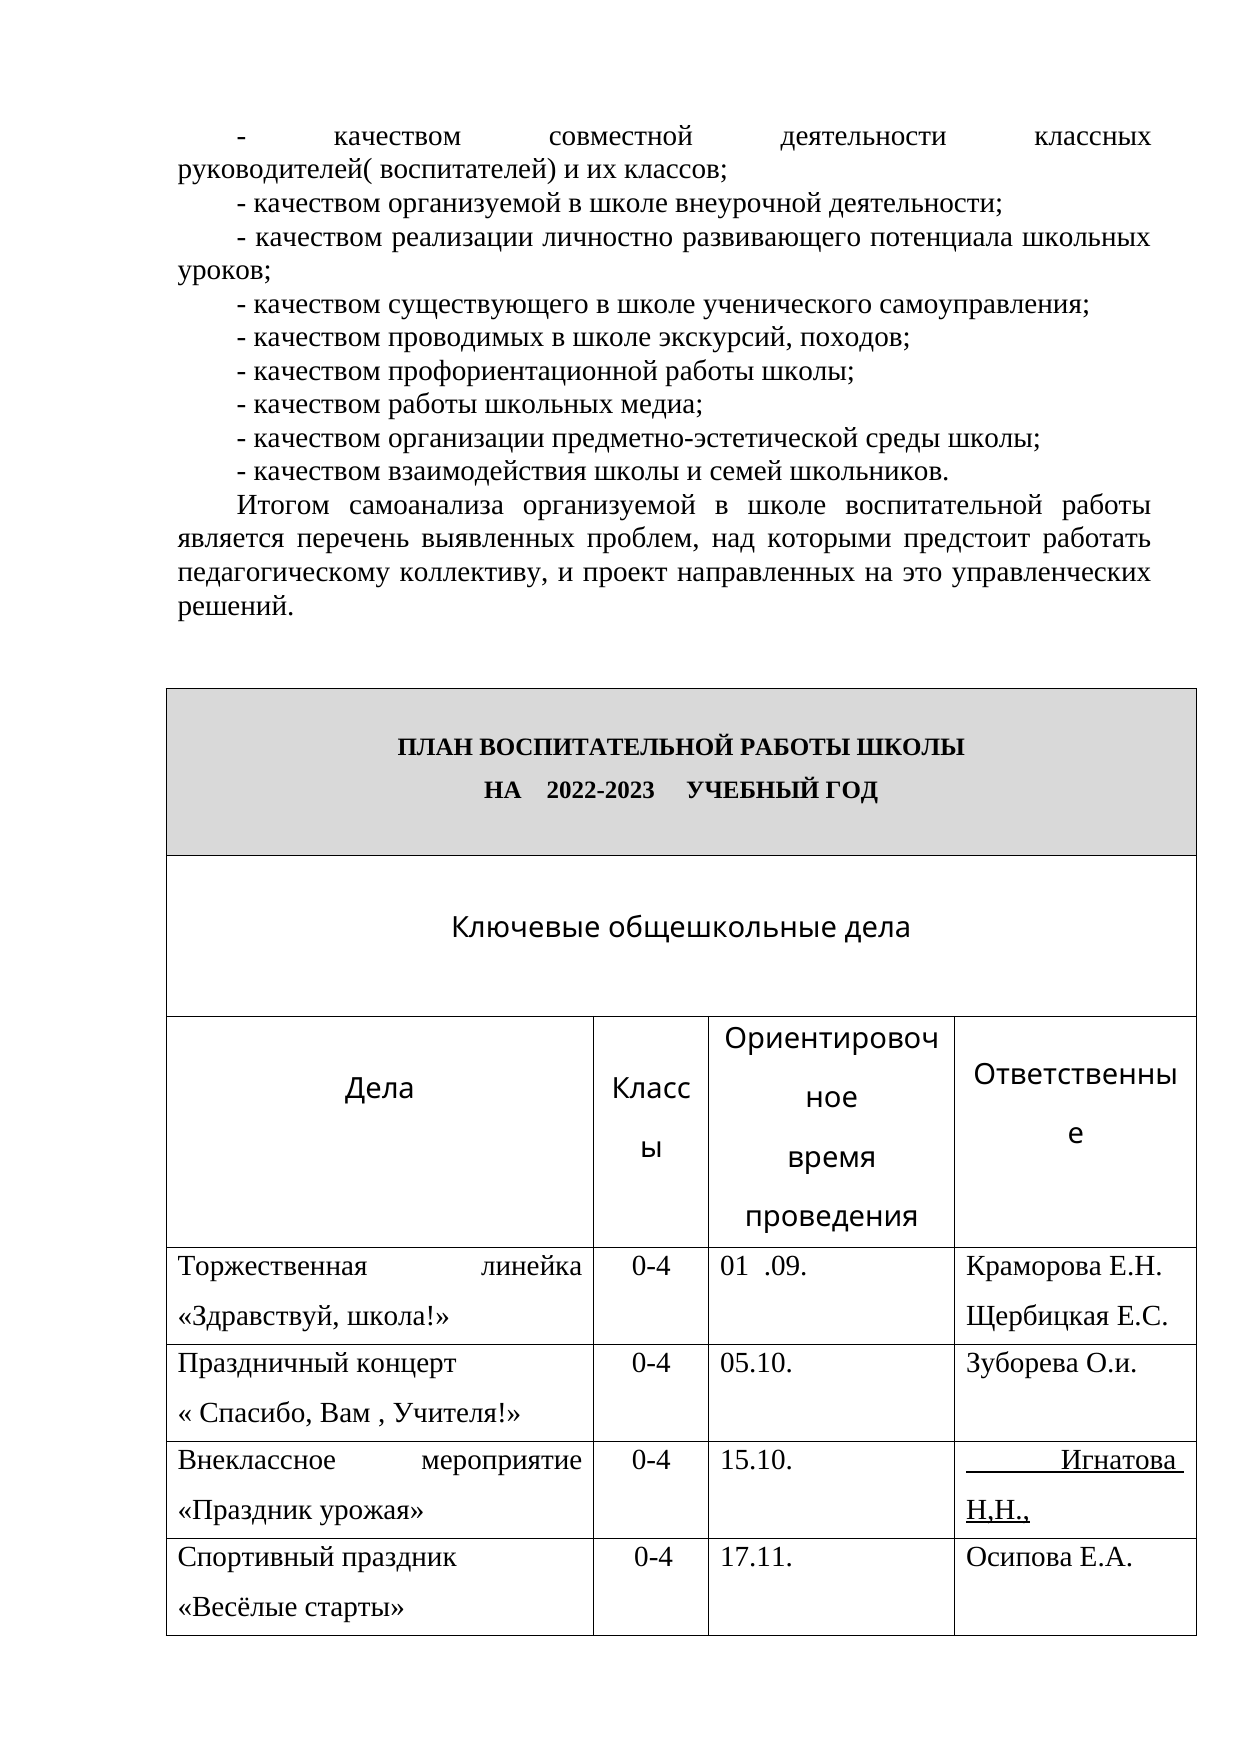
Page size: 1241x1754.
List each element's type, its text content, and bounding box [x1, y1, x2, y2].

table_cell Торжественная линейка «Здравствуй, школа!» [167, 1248, 593, 1344]
table_cell Зуборева О.и. [955, 1345, 1196, 1441]
text - качеством совместной деятельности классных руководителей( воспитателей) и их классов; [177, 118, 1152, 185]
table_cell 0-4 [594, 1442, 708, 1538]
table_cell Внеклассное мероприятие «Праздник урожая» [167, 1442, 593, 1538]
text - качеством проводимых в школе экскурсий, походов; [177, 319, 1152, 353]
text - качеством работы школьных медиа; [177, 386, 1152, 420]
table_cell Осипова Е.А. [955, 1539, 1196, 1634]
table_cell Ответственные [955, 1017, 1196, 1247]
table_cell 0-4 [594, 1248, 708, 1344]
table_header План воспитательной работы школы на 2022-2023 учебный год [167, 689, 1196, 855]
text - качеством взаимодействия школы и семей школьников. [177, 453, 1152, 487]
table_cell 0-4 [594, 1345, 708, 1441]
text - качеством организуемой в школе внеурочной деятельности; [177, 185, 1152, 219]
text - качеством реализации личностно развивающего потенциала школьных уроков; [177, 219, 1152, 286]
table_cell Ключевые общешкольные дела [167, 856, 1196, 1016]
table_cell Спортивный праздник «Весёлые старты» [167, 1539, 593, 1634]
table_cell Краморова Е.Н. Щербицкая Е.С. [955, 1248, 1196, 1344]
table_cell Праздничный концерт « Спасибо, Вам , Учителя!» [167, 1345, 593, 1441]
table_cell Классы [594, 1017, 708, 1247]
table_cell 01 .09. [709, 1248, 954, 1344]
table_cell 15.10. [709, 1442, 954, 1538]
text - качеством существующего в школе ученического самоуправления; [177, 286, 1152, 319]
table_cell 0-4 [594, 1539, 708, 1634]
text - качеством профориентационной работы школы; [177, 353, 1152, 386]
text Итогом самоанализа организуемой в школе воспитательной работы является перечень выявленных проблем, над которыми предстоит работать педагогическому коллективу, и проект направленных на это управленческих решений. [177, 487, 1152, 621]
table_cell Игнатова Н,Н., [955, 1442, 1196, 1538]
table_cell Дела [167, 1017, 593, 1247]
table_cell 17.11. [709, 1539, 954, 1634]
table_cell 05.10. [709, 1345, 954, 1441]
table_cell Ориентировочное время проведения [709, 1017, 954, 1247]
text - качеством организации предметно-эстетической среды школы; [177, 420, 1152, 453]
